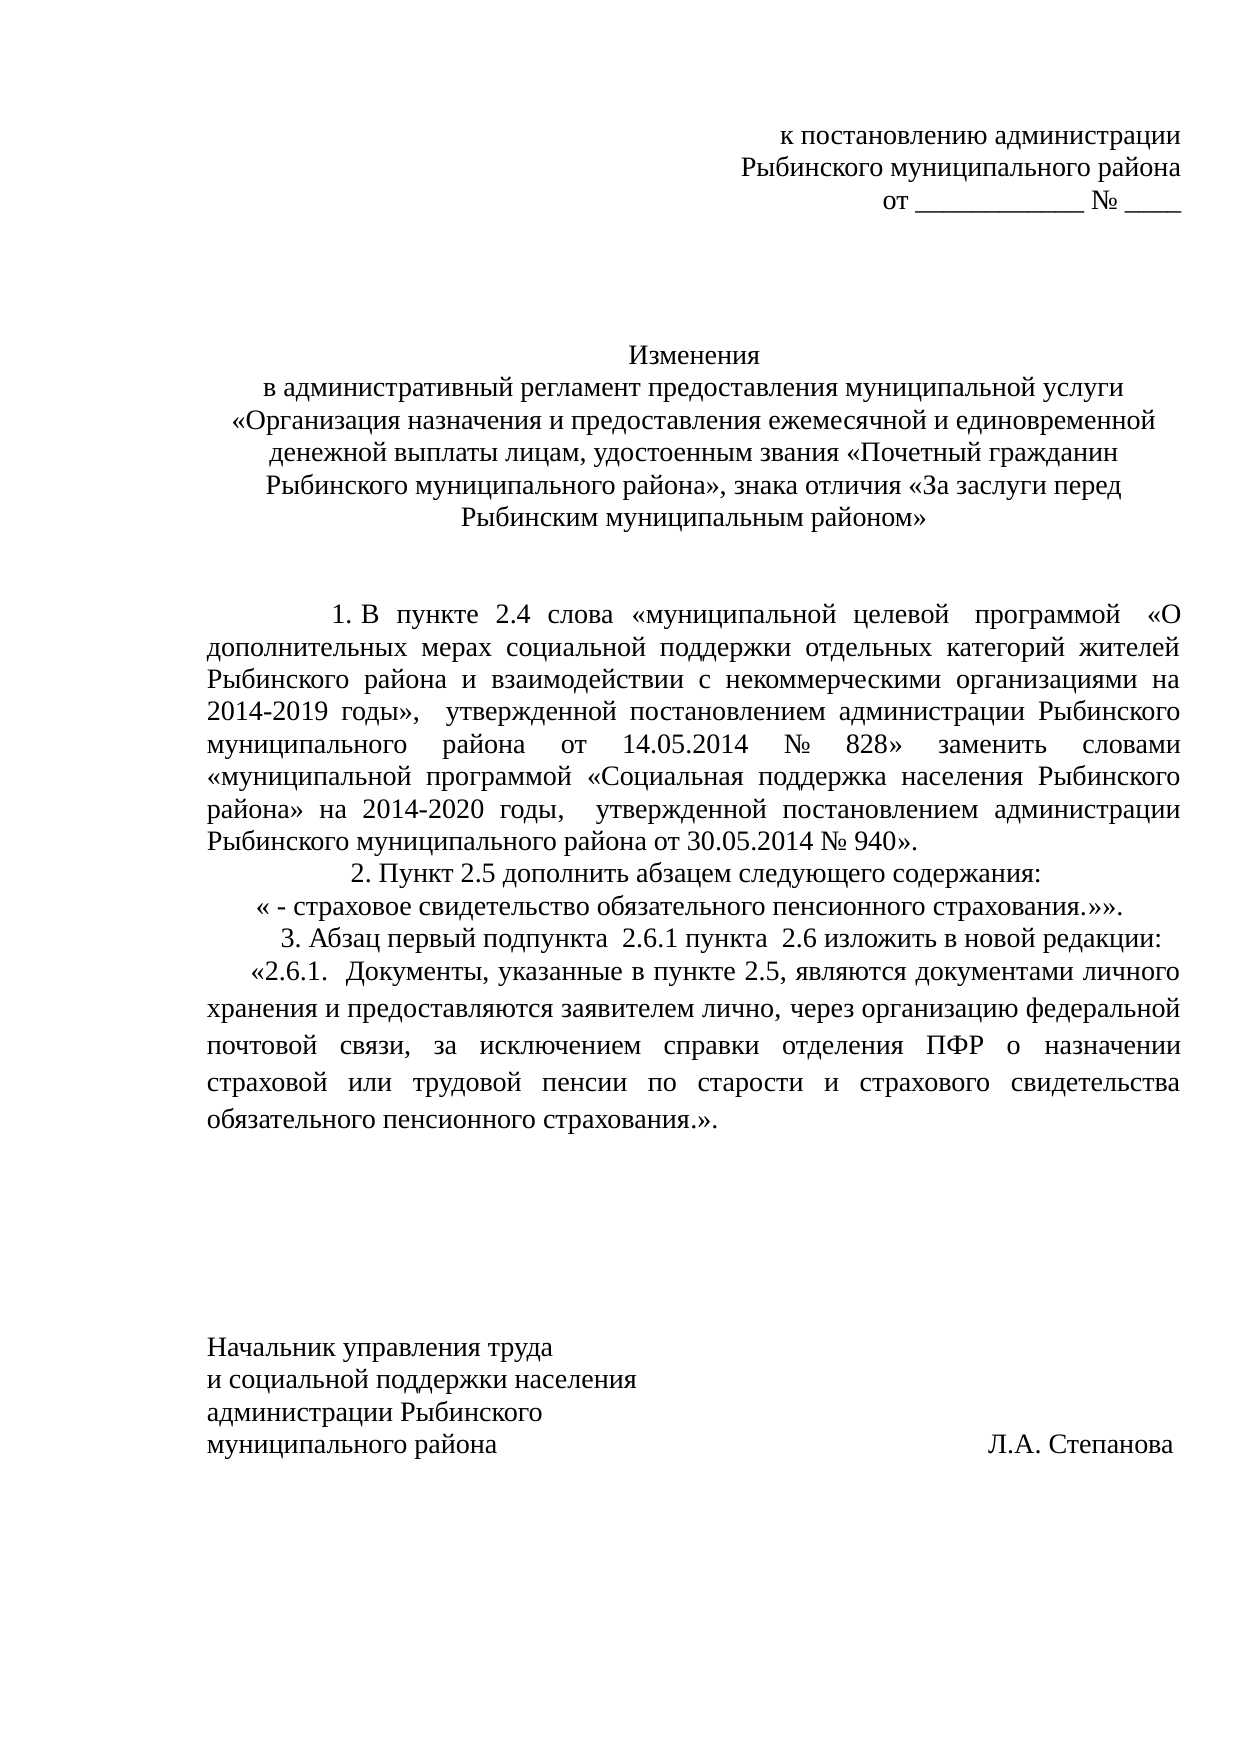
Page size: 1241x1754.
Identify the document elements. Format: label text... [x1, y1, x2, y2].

text от ____________ № ____ [207, 183, 1181, 215]
list 3. Абзац первый подпункта 2.6.1 пункта 2.6 изложить в новой редакции: [207, 921, 1181, 954]
text «2.6.1. Документы, указанные в пункте 2.5, являются документами личного хранения и предоставляются заявителем лично, через организацию федеральной почтовой связи, за исключением справки отделения ПФР о назначении страховой или трудовой пенсии по старости и страхового свидетельства обязательного пенсионного страхования.». [207, 954, 1181, 1135]
text муниципального района Л.А. Степанова [207, 1427, 1181, 1460]
text Изменения [207, 338, 1181, 371]
list « - страховое свидетельство обязательного пенсионного страхования.»». [207, 889, 1181, 921]
text Начальник управления труда [207, 1330, 1181, 1362]
list 1. В пункте 2.4 слова «муниципальной целевой программой «О дополнительных мерах социальной поддержки отдельных категорий жителей Рыбинского района и взаимодействии с некоммерческими организациями на 2014-2019 годы», утвержденной постановлением администрации Рыбинского муниципального района от 14.05.2014 № 828» заменить словами «муниципальной программой «Социальная поддержка населения Рыбинского района» на 2014-2020 годы, утвержденной постановлением администрации Рыбинского муниципального района от 30.05.2014 № 940». [207, 597, 1181, 856]
list 2. Пункт 2.5 дополнить абзацем следующего содержания: [207, 856, 1181, 889]
text и социальной поддержки населения [207, 1362, 1181, 1395]
text Рыбинского муниципального района [207, 151, 1181, 183]
text администрации Рыбинского [207, 1395, 1181, 1427]
text в административный регламент предоставления муниципальной услуги «Организация назначения и предоставления ежемесячной и единовременной денежной выплаты лицам, удостоенным звания «Почетный гражданин Рыбинского муниципального района», знака отличия «За заслуги перед Рыбинским муниципальным районом» [207, 371, 1181, 532]
text к постановлению администрации [207, 118, 1181, 151]
